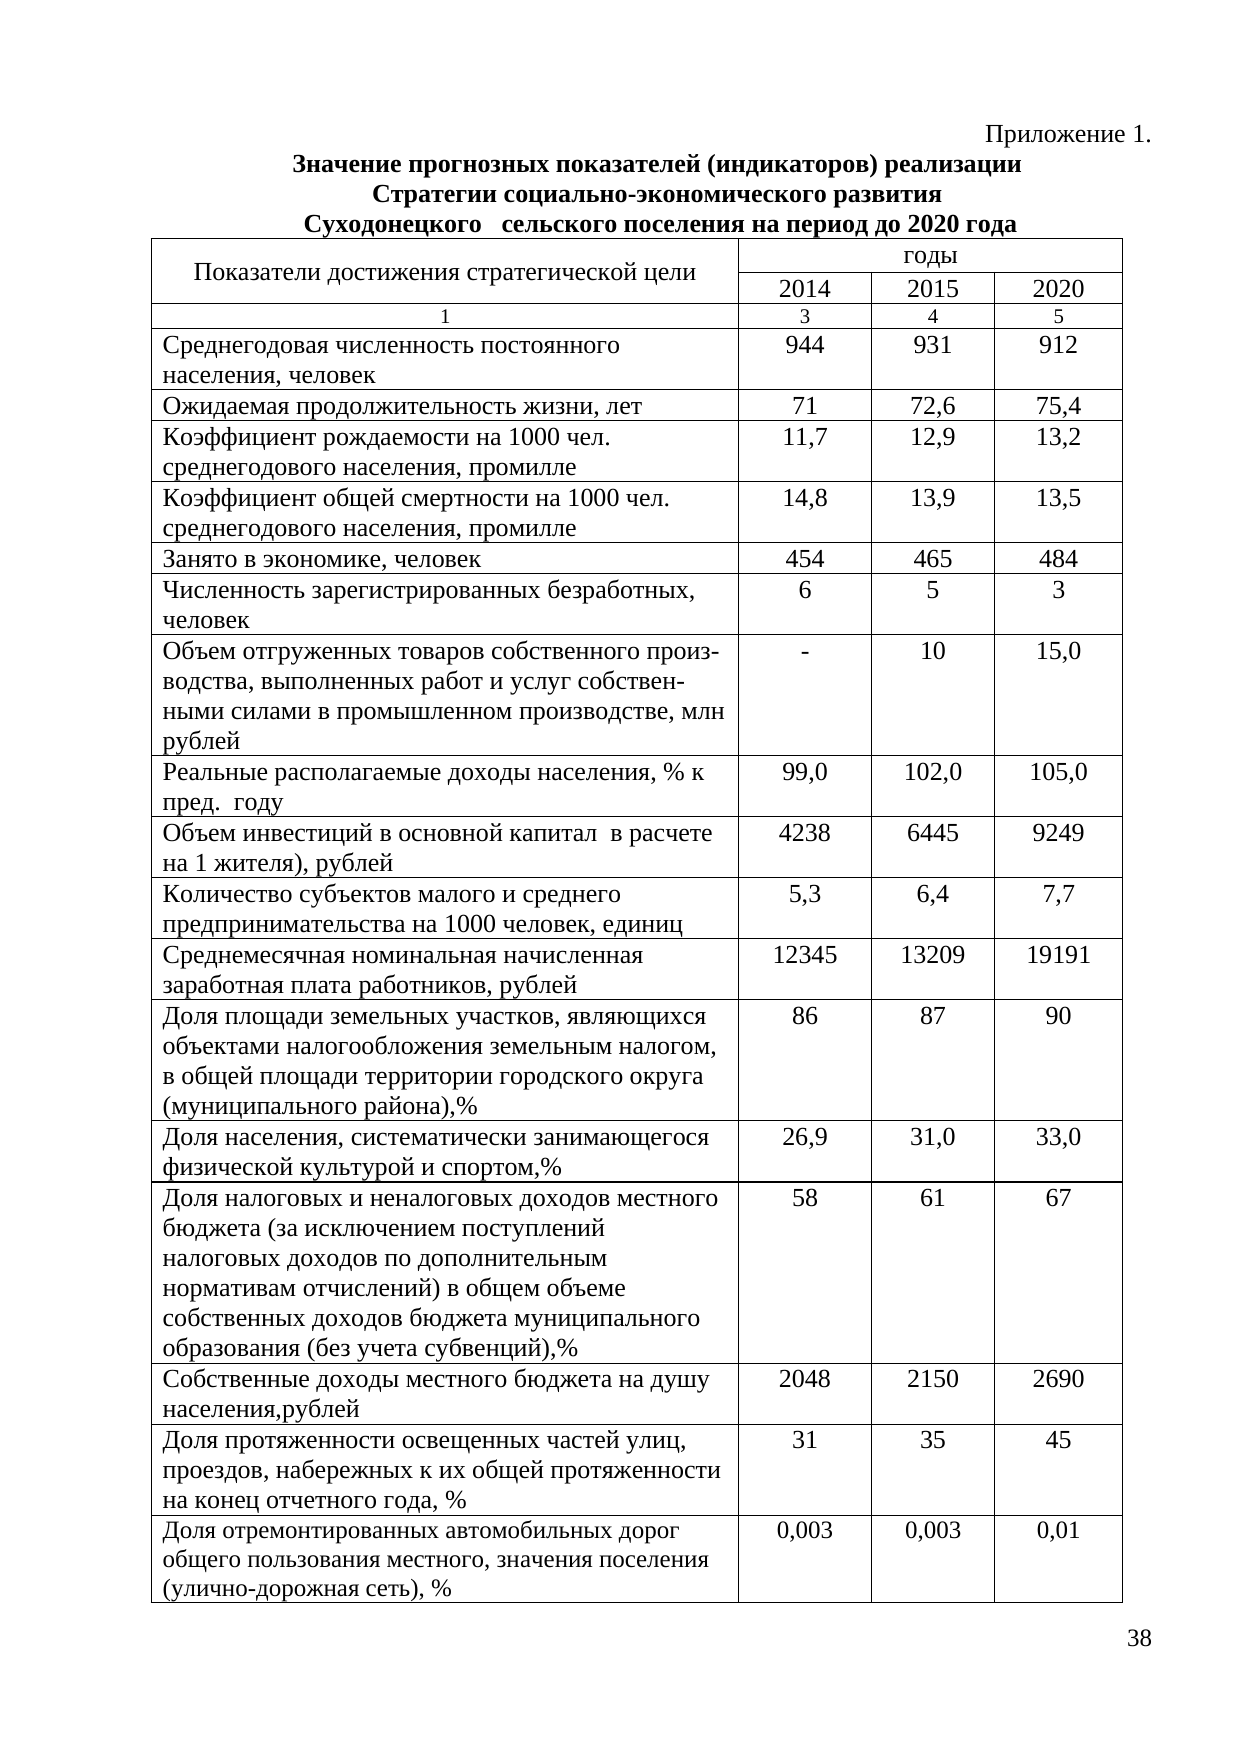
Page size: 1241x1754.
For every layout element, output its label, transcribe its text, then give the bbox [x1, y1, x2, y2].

table_cell 0,003 [739, 1516, 871, 1602]
table_cell 2020 [995, 273, 1122, 303]
table_cell Коэффициент рождаемости на 1000 чел. среднегодового населения, промилле [152, 421, 738, 481]
table_cell Собственные доходы местного бюджета на душу населения,рублей [152, 1364, 738, 1423]
table_cell Среднегодовая численность постоянного населения, человек [152, 329, 738, 389]
table_cell 5,3 [739, 878, 871, 938]
text Значение прогнозных показателей (индикаторов) реализации [162, 148, 1152, 178]
table_cell Коэффициент общей смертности на 1000 чел. среднегодового населения, промилле [152, 482, 738, 542]
table_cell 7,7 [995, 878, 1122, 938]
table_cell 912 [995, 329, 1122, 389]
table_cell 61 [872, 1183, 994, 1362]
table_cell 5 [872, 574, 994, 634]
table_cell 944 [739, 329, 871, 389]
table_cell 71 [739, 390, 871, 420]
table_cell Доля населения, систематически занимающегося физической культурой и спортом,% [152, 1121, 738, 1181]
table_cell 19191 [995, 939, 1122, 999]
table_cell 12345 [739, 939, 871, 999]
table_cell 67 [995, 1183, 1122, 1362]
table_cell Доля отремонтированных автомобильных дорог общего пользования местного, значения поселения (улично-дорожная сеть), % [152, 1516, 738, 1602]
table_cell 5 [995, 304, 1122, 328]
table_cell 33,0 [995, 1121, 1122, 1181]
table_cell 0,01 [995, 1516, 1122, 1602]
table_cell Реальные располагаемые доходы населения, % к пред. году [152, 756, 738, 816]
table_cell 2014 [739, 273, 871, 303]
table_cell 31,0 [872, 1121, 994, 1181]
table_cell Доля протяженности освещенных частей улиц, проездов, набережных к их общей протяженности на конец отчетного года, % [152, 1425, 738, 1514]
table_cell 15,0 [995, 635, 1122, 755]
table_cell 13,5 [995, 482, 1122, 542]
table_cell 13,9 [872, 482, 994, 542]
table_cell 45 [995, 1425, 1122, 1514]
table_cell 1 [152, 304, 738, 328]
table_cell Доля налоговых и неналоговых доходов местного бюджета (за исключением поступлений налоговых доходов по дополнительным нормативам отчислений) в общем объеме собственных доходов бюджета муниципального образования (без учета субвенций),% [152, 1183, 738, 1362]
table_cell Среднемесячная номинальная начисленная заработная плата работников, рублей [152, 939, 738, 999]
table_cell Количество субъектов малого и среднего предпринимательства на 1000 человек, единиц [152, 878, 738, 938]
table_cell 2150 [872, 1364, 994, 1423]
table_cell 12,9 [872, 421, 994, 481]
table_cell 4238 [739, 817, 871, 877]
table_cell 26,9 [739, 1121, 871, 1181]
table_cell 454 [739, 543, 871, 573]
table_cell 31 [739, 1425, 871, 1514]
table_cell 2015 [872, 273, 994, 303]
table_cell 13209 [872, 939, 994, 999]
text Стратегии социально-экономического развития [162, 178, 1152, 208]
text Приложение 1. [162, 118, 1152, 148]
table_cell 3 [995, 574, 1122, 634]
table_cell 35 [872, 1425, 994, 1514]
table_cell Занято в экономике, человек [152, 543, 738, 573]
table_cell 3 [739, 304, 871, 328]
table_cell 0,003 [872, 1516, 994, 1602]
table_cell 6445 [872, 817, 994, 877]
table_cell Доля площади земельных участков, являющихся объектами налогообложения земельным налогом, в общей площади территории городского округа (муниципального района),% [152, 1000, 738, 1120]
table_cell 10 [872, 635, 994, 755]
table_cell - [739, 635, 871, 755]
table_cell Объем инвестиций в основной капитал в расчете на 1 жителя), рублей [152, 817, 738, 877]
table_cell 484 [995, 543, 1122, 573]
table_cell 2690 [995, 1364, 1122, 1423]
table_header Показатели достижения стратегической цели [152, 239, 738, 303]
table_cell 6,4 [872, 878, 994, 938]
table_cell 14,8 [739, 482, 871, 542]
table_cell 72,6 [872, 390, 994, 420]
table_cell 99,0 [739, 756, 871, 816]
table_cell 2048 [739, 1364, 871, 1423]
table_cell 6 [739, 574, 871, 634]
table_header годы [739, 239, 1122, 272]
table_cell 86 [739, 1000, 871, 1120]
table_cell 90 [995, 1000, 1122, 1120]
table_cell 87 [872, 1000, 994, 1120]
table_cell 58 [739, 1183, 871, 1362]
table_cell 102,0 [872, 756, 994, 816]
table_cell 4 [872, 304, 994, 328]
table_cell 11,7 [739, 421, 871, 481]
table_cell 931 [872, 329, 994, 389]
table_cell 75,4 [995, 390, 1122, 420]
table_cell 9249 [995, 817, 1122, 877]
text Суходонецкого сельского поселения на период до 2020 года [162, 208, 1152, 238]
table_cell 465 [872, 543, 994, 573]
table_cell 13,2 [995, 421, 1122, 481]
table_cell 105,0 [995, 756, 1122, 816]
table_cell Объем отгруженных товаров собственного произ-водства, выполненных работ и услуг собствен-ными силами в промышленном производстве, млн рублей [152, 635, 738, 755]
table_cell Ожидаемая продолжительность жизни, лет [152, 390, 738, 420]
table_cell Численность зарегистрированных безработных, человек [152, 574, 738, 634]
